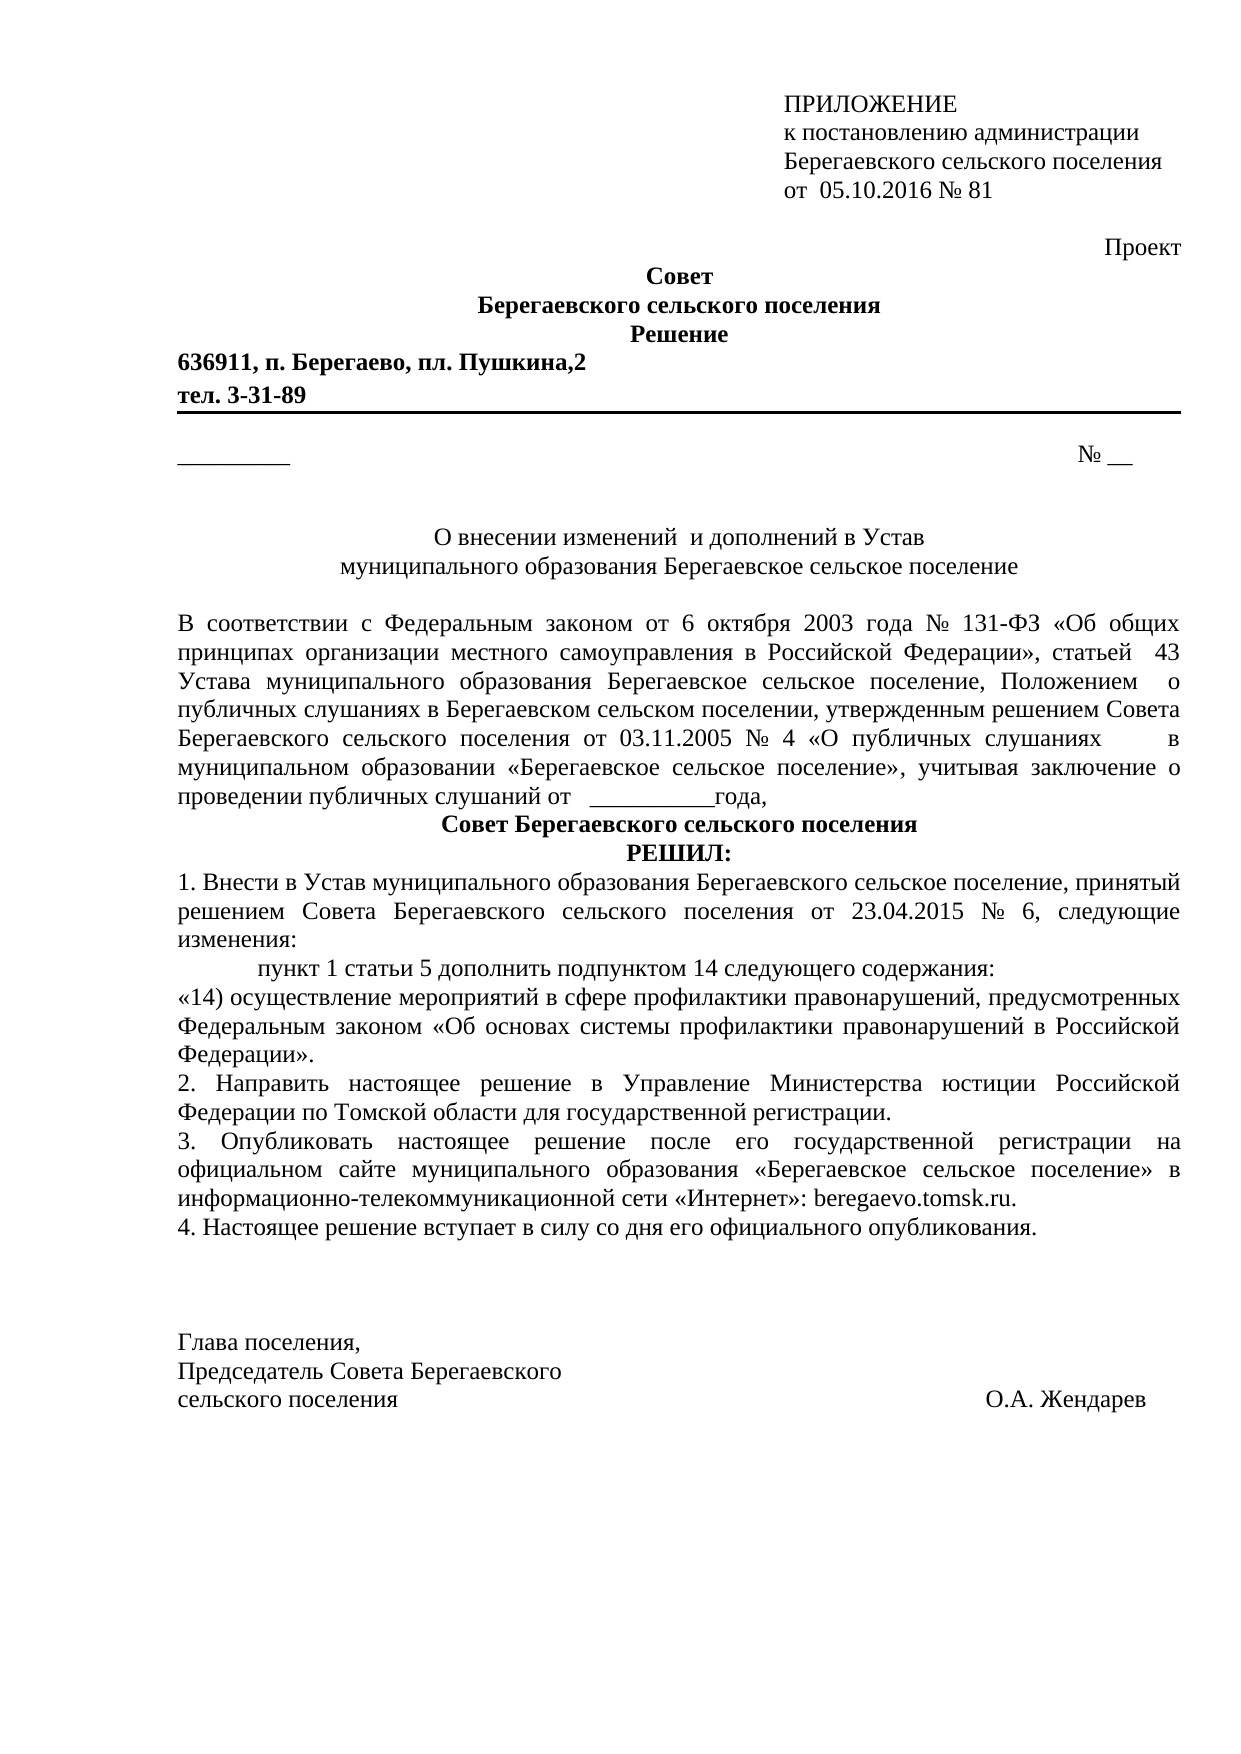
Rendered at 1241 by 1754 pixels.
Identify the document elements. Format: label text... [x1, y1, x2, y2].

text 3. Опубликовать настоящее решение после его государственной регистрации на официальном сайте муниципального образования «Берегаевское сельское поселение» в информационно-телекоммуникационной сети «Интернет»: beregaevo.tomsk.ru. [177, 1126, 1181, 1212]
text ПРИЛОЖЕНИЕ [177, 89, 1181, 117]
text О внесении изменений и дополнений в Устав [177, 522, 1181, 551]
text РЕШИЛ: [177, 838, 1181, 867]
text 1. Внести в Устав муниципального образования Берегаевского сельское поселение, принятый решением Совета Берегаевского сельского поселения от 23.04.2015 № 6, следующие изменения: [177, 867, 1181, 953]
text к постановлению администрации [177, 117, 1181, 146]
text Председатель Совета Берегаевского [177, 1356, 1181, 1384]
text Решение [177, 319, 1181, 347]
text муниципального образования Берегаевское сельское поселение [177, 551, 1181, 579]
text от 05.10.2016 № 81 [177, 175, 1181, 204]
text Берегаевского сельского поселения [177, 290, 1181, 319]
text _________ № __ [177, 439, 1181, 468]
text Совет Берегаевского сельского поселения [177, 809, 1181, 838]
text Совет [177, 261, 1181, 290]
text «14) осуществление мероприятий в сфере профилактики правонарушений, предусмотренных Федеральным законом «Об основах системы профилактики правонарушений в Российской Федерации». [177, 982, 1181, 1068]
text 4. Настоящее решение вступает в силу со дня его официального опубликования. [177, 1212, 1181, 1241]
text Глава поселения, [177, 1327, 1181, 1356]
text 2. Направить настоящее решение в Управление Министерства юстиции Российской Федерации по Томской области для государственной регистрации. [177, 1068, 1181, 1126]
text Берегаевского сельского поселения [177, 146, 1181, 175]
text В соответствии с Федеральным законом от 6 октября 2003 года № 131-ФЗ «Об общих принципах организации местного самоуправления в Российской Федерации», статьей 43 Устава муниципального образования Берегаевское сельское поселение, Положением о публичных слушаниях в Берегаевском сельском поселении, утвержденным решением Совета Берегаевского сельского поселения от 03.11.2005 № 4 «О публичных слушаниях в муниципальном образовании «Берегаевское сельское поселение», учитывая заключение о проведении публичных слушаний от __________года, [177, 608, 1181, 809]
text пункт 1 статьи 5 дополнить подпунктом 14 следующего содержания: [177, 953, 1181, 982]
text сельского поселения О.А. Жендарев [177, 1384, 1181, 1413]
text 636911, п. Берегаево, пл. Пушкина,2 тел. 3-31-89 [177, 347, 1181, 411]
text Проект [177, 232, 1181, 261]
